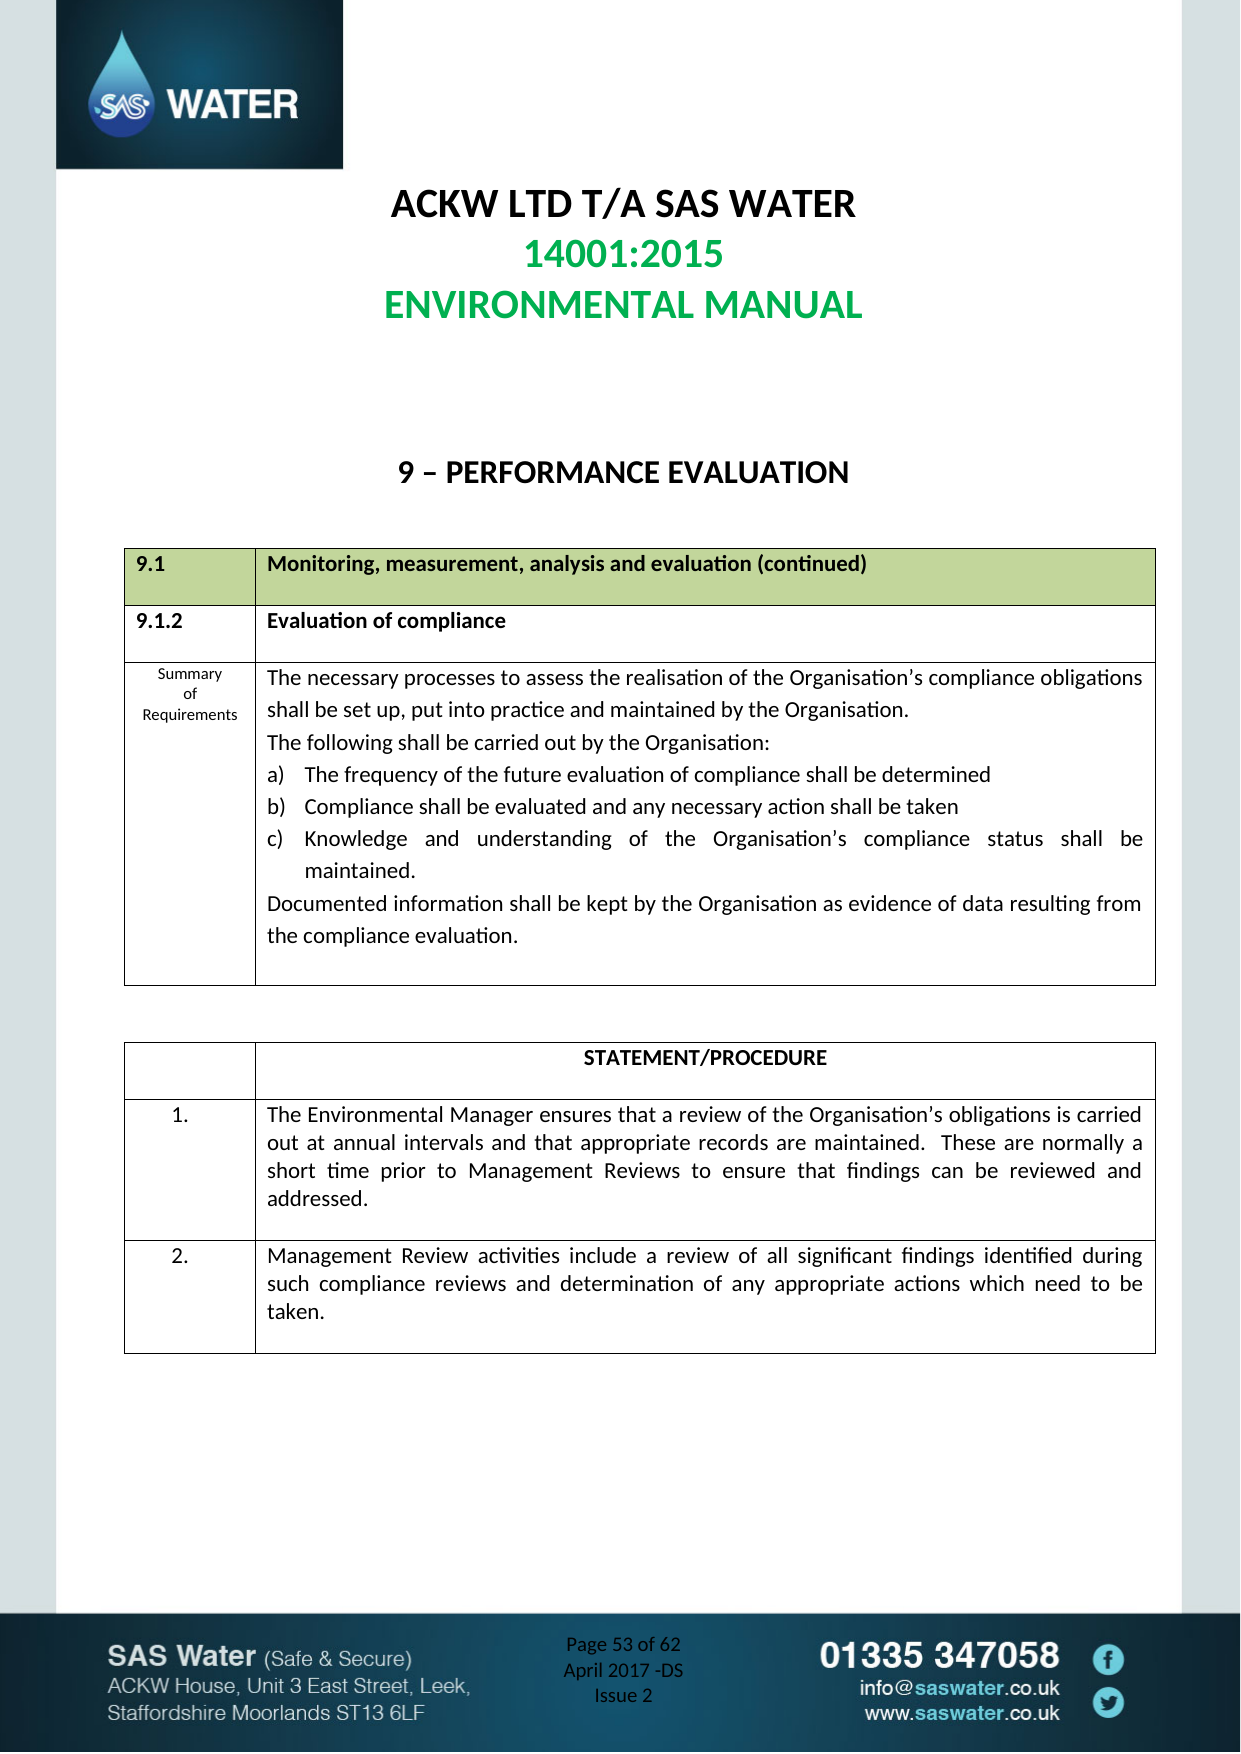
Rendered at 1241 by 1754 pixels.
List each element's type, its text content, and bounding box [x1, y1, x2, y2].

table_header 9.1 [125, 549, 255, 605]
table_cell [125, 1100, 255, 1240]
table_cell Evaluation of compliance [256, 606, 1155, 662]
table_cell [125, 1241, 255, 1353]
table_cell The Environmental Manager ensures that a review of the Organisation’s obligations is carried out at annual intervals and that appropriate records are maintained. These are normally a short time prior to Management Reviews to ensure that findings can be reviewed and addressed. [256, 1100, 1155, 1240]
table_cell Summary of Requirements [125, 663, 255, 985]
table_cell 9.1.2 [125, 606, 255, 662]
text 9 – PERFORMANCE EVALUATION [112, 451, 1134, 492]
picture [0, 0, 1241, 1752]
table_header Monitoring, measurement, analysis and evaluation (continued) [256, 549, 1155, 605]
table_header STATEMENT/PROCEDURE [256, 1043, 1155, 1099]
table_cell Management Review activities include a review of all significant findings identified during such compliance reviews and determination of any appropriate actions which need to be taken. [256, 1241, 1155, 1353]
table_header [125, 1043, 255, 1099]
table_cell The necessary processes to assess the realisation of the Organisation’s compliance obligations shall be set up, put into practice and maintained by the Organisation. The following shall be carried out by the Organisation: The frequency of the future evaluation of compliance shall be determined Compliance shall be evaluated and any necessary action shall be taken Knowledge and understanding of the Organisation’s compliance status shall be maintained. Documented information shall be kept by the Organisation as evidence of data resulting from the compliance evaluation. [256, 663, 1155, 985]
